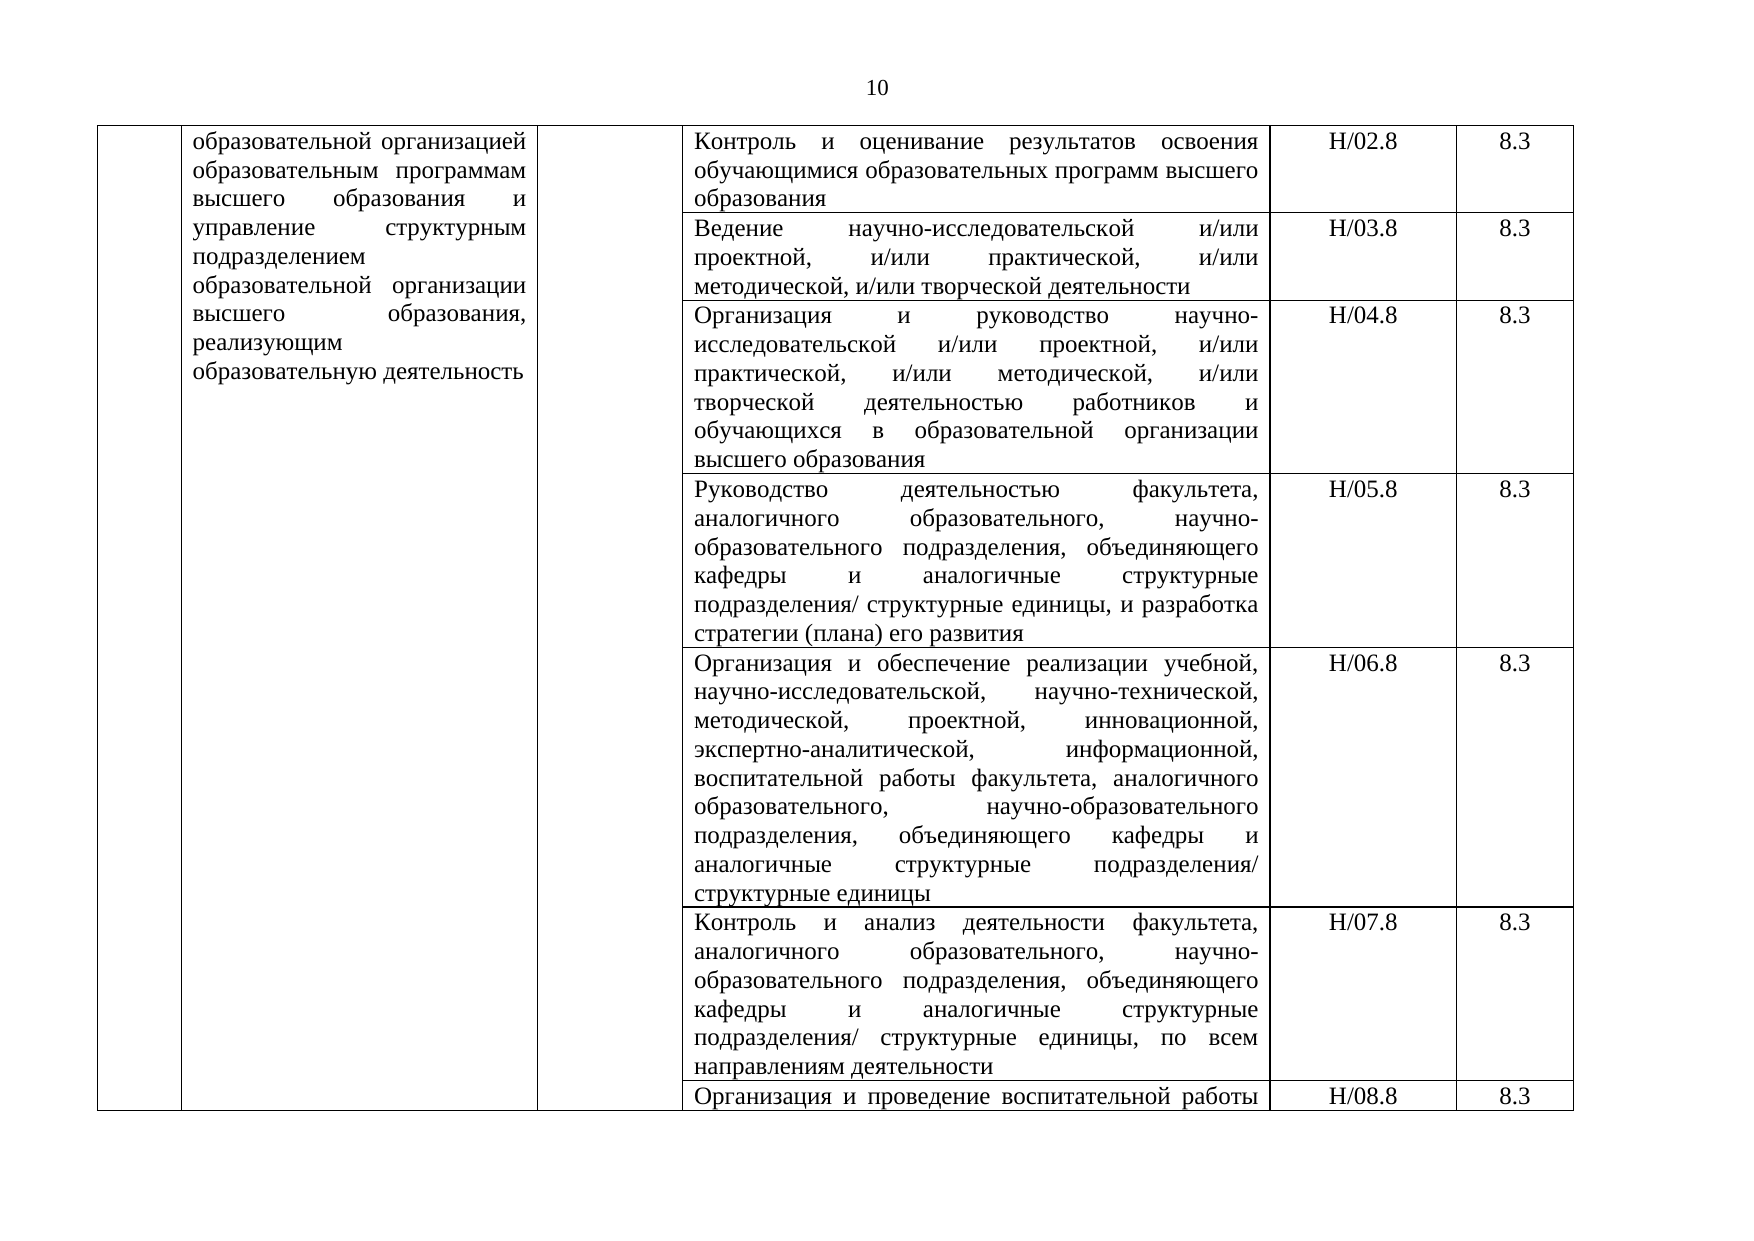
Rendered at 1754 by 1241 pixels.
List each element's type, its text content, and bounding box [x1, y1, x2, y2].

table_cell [683, 1081, 1269, 1110]
table_cell 8.3 [1457, 648, 1573, 906]
table_cell 8 [538, 126, 682, 1110]
table_cell Руководство деятельностью факультета, аналогичного образовательного, научно-образовательного подразделения, объединяющего кафедры и аналогичные структурные подразделения/ структурные единицы, и разработка стратегии (плана) его развития [683, 474, 1269, 647]
table_cell Ведение научно-исследовательской и/или проектной, и/или практической, и/или методической, и/или творческой деятельности [683, 213, 1269, 299]
table_cell 8.3 [1457, 1081, 1573, 1110]
table_cell H/02.8 [1271, 126, 1456, 212]
table_cell H/05.8 [1271, 474, 1456, 647]
table_cell 8.3 [1457, 126, 1573, 212]
table_cell 8.3 [1457, 474, 1573, 647]
table_cell Организация и руководство научно-исследовательской и/или проектной, и/или практической, и/или методической, и/или творческой деятельностью работников и обучающихся в образовательной организации высшего образования [683, 301, 1269, 473]
table_cell Контроль и оценивание результатов освоения обучающимися образовательных программ высшего образования [683, 126, 1269, 212]
table_cell H/03.8 [1271, 213, 1456, 299]
table_cell H [98, 126, 181, 1110]
table_cell 8.3 [1457, 908, 1573, 1080]
table_cell H/06.8 [1271, 648, 1456, 906]
table_cell 8.3 [1457, 301, 1573, 473]
table_cell Контроль и анализ деятельности факультета, аналогичного образовательного, научно-образовательного подразделения, объединяющего кафедры и аналогичные структурные подразделения/ структурные единицы, по всем направлениям деятельности [683, 908, 1269, 1080]
table_cell H/08.8 [1271, 1081, 1456, 1110]
table_cell 8.3 [1457, 213, 1573, 299]
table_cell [182, 126, 537, 1110]
table_cell H/07.8 [1271, 908, 1456, 1080]
table_cell Организация и обеспечение реализации учебной, научно-исследовательской, научно-технической, методической, проектной, инновационной, экспертно-аналитической, информационной, воспитательной работы факультета, аналогичного образовательного, научно-образовательного подразделения, объединяющего кафедры и аналогичные структурные подразделения/ структурные единицы [683, 648, 1269, 906]
table_cell H/04.8 [1271, 301, 1456, 473]
